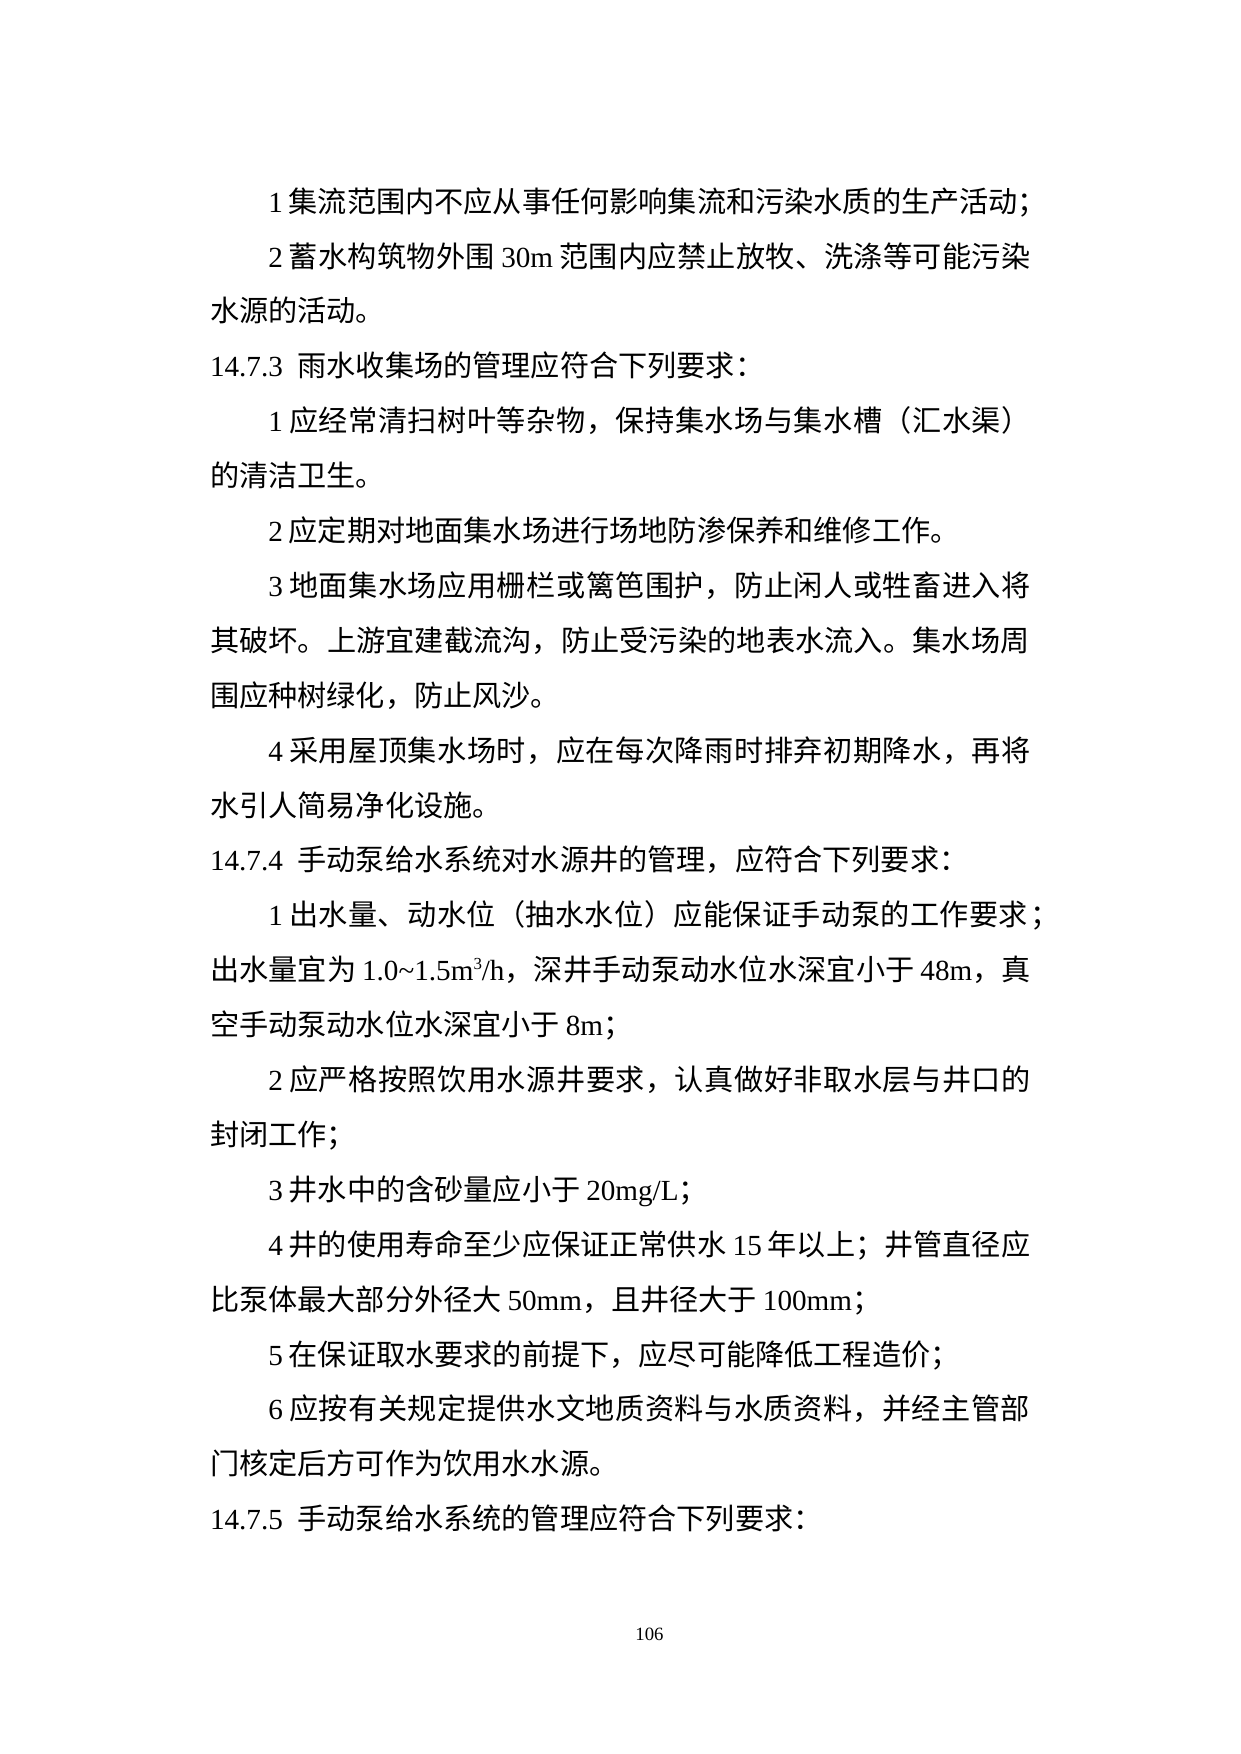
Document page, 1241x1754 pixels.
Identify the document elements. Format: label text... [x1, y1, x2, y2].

text 2应严格按照饮用水源井要求，认真做好非取水层与井口的封闭工作； [210, 1057, 1031, 1154]
text 4井的使用寿命至少应保证正常供水15年以上；井管直径应比泵体最大部分外径大50mm，且井径大于100mm； [210, 1221, 1031, 1318]
text 2蓄水构筑物外围30m范围内应禁止放牧、洗涤等可能污染水源的活动。 [210, 233, 1031, 330]
text 6应按有关规定提供水文地质资料与水质资料，并经主管部门核定后方可作为饮用水水源。 [210, 1386, 1031, 1483]
text 4采用屋顶集水场时，应在每次降雨时排弃初期降水，再将水引人简易净化设施。 [210, 727, 1031, 824]
text 14.7.5 手动泵给水系统的管理应符合下列要求： [210, 1496, 1031, 1538]
text 1集流范围内不应从事任何影响集流和污染水质的生产活动； [210, 178, 1031, 221]
text 5在保证取水要求的前提下，应尽可能降低工程造价； [210, 1331, 1031, 1373]
text 14.7.3 雨水收集场的管理应符合下列要求： [210, 343, 1031, 385]
text 3地面集水场应用栅栏或篱笆围护，防止闲人或牲畜进入将其破坏。上游宜建截流沟，防止受污染的地表水流入。集水场周围应种树绿化，防止风沙。 [210, 562, 1031, 714]
text 1应经常清扫树叶等杂物，保持集水场与集水槽（汇水渠）的清洁卫生。 [210, 398, 1031, 495]
text 14.7.4 手动泵给水系统对水源井的管理，应符合下列要求： [210, 837, 1031, 879]
text 2应定期对地面集水场进行场地防渗保养和维修工作。 [210, 508, 1031, 550]
text 1出水量、动水位（抽水水位）应能保证手动泵的工作要求；出水量宜为1.0~1.5m3/h，深井手动泵动水位水深宜小于48m，真空手动泵动水位水深宜小于8m； [210, 892, 1031, 1044]
text 3井水中的含砂量应小于20mg/L； [210, 1166, 1031, 1209]
